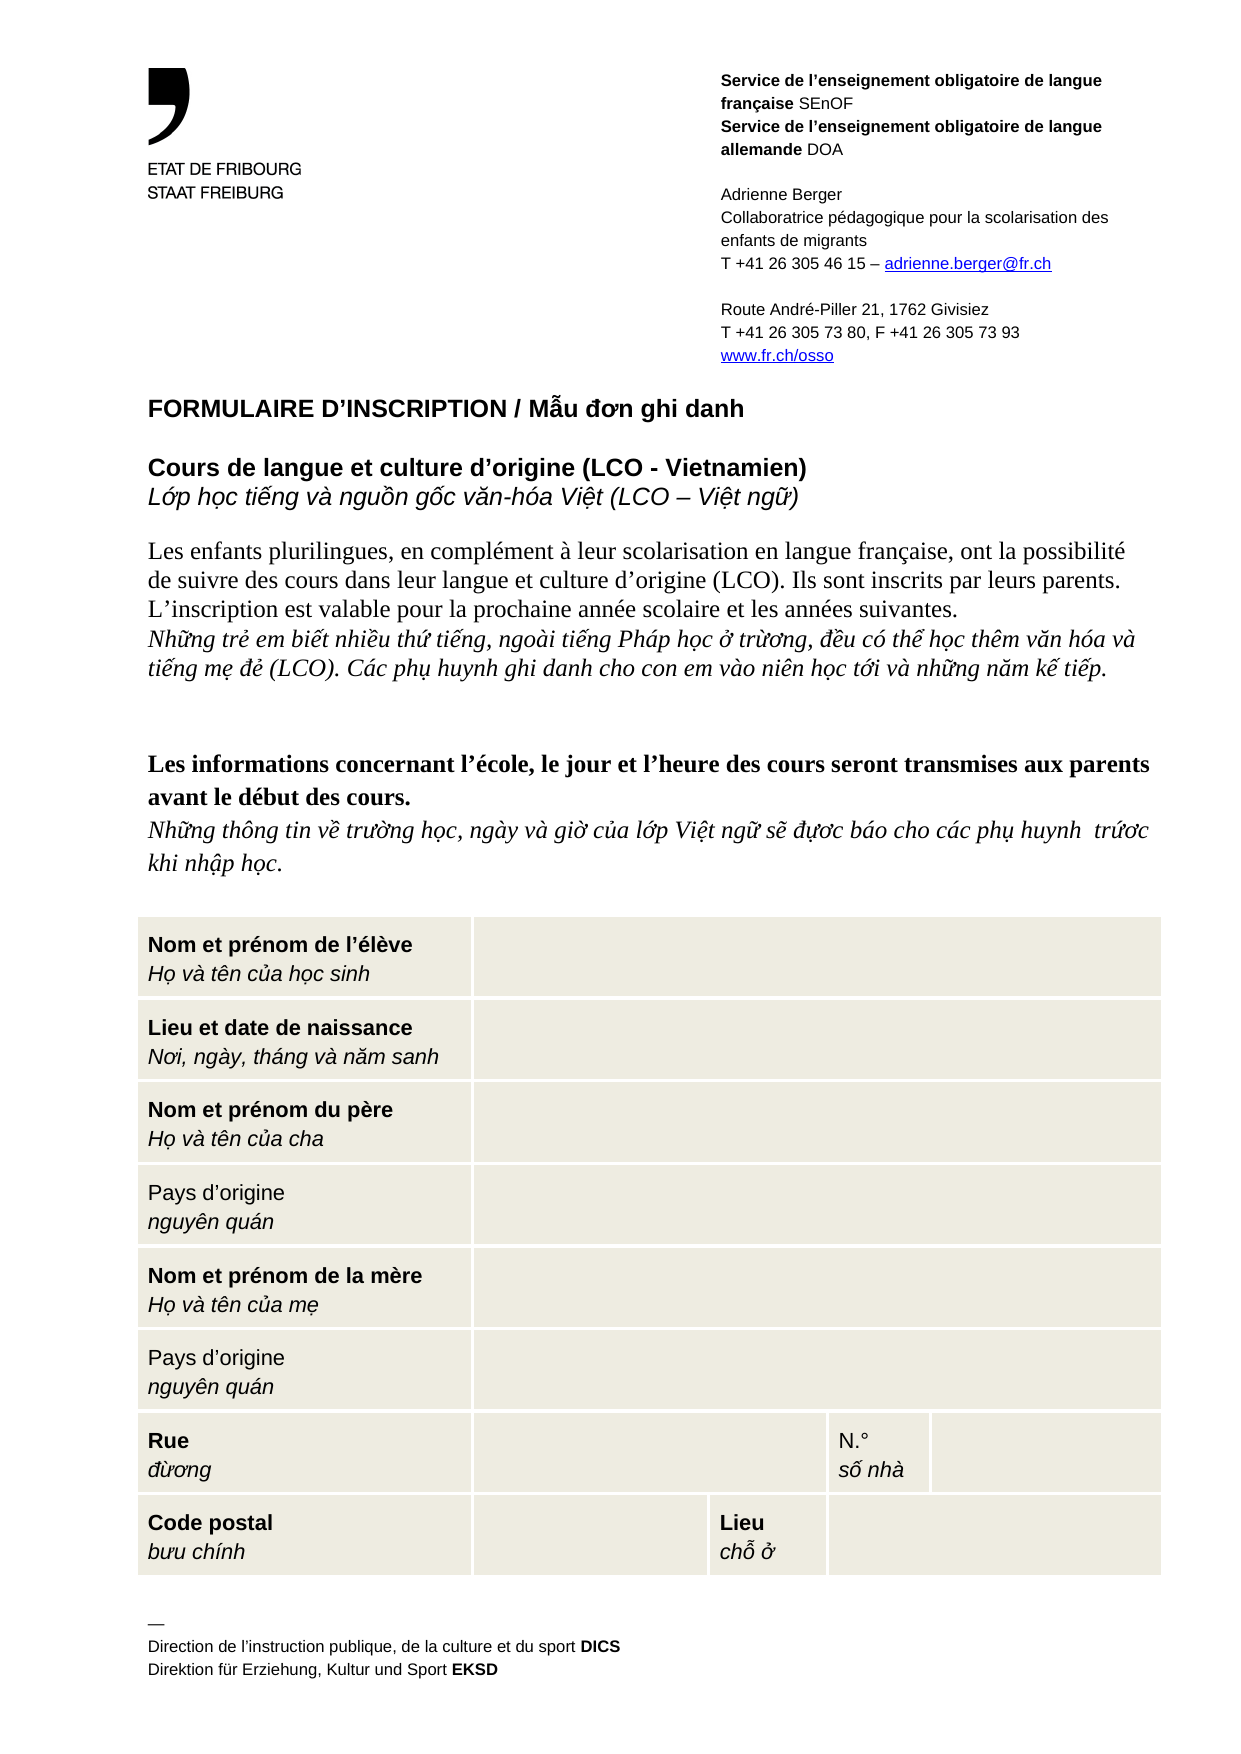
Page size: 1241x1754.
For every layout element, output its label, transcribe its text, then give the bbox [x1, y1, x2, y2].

table_cell [474, 1000, 1161, 1079]
text FORMULAIRE D’INSCRIPTION / Mẫu đơn ghi danh [148, 394, 1152, 424]
table_cell Lieu chỗ ở [710, 1495, 826, 1575]
table_cell Nom et prénom de la mère Họ và tên của mẹ [138, 1248, 471, 1327]
table_cell [474, 1082, 1161, 1162]
text Les informations concernant l’école, le jour et l’heure des cours seront transmises aux parents avant le début des cours. Những thông tin về trường học, ngày và giờ của lớp Việt ngữ sẽ đựơc báo cho các phụ huynh trứơc khi nhập học. [148, 749, 1152, 909]
table_cell Code postal bưu chính [138, 1495, 471, 1575]
text Les enfants plurilingues, en complément à leur scolarisation en langue française, ont la possibilité de suivre des cours dans leur langue et culture d’origine (LCO). Ils sont inscrits par leurs parents. L’inscription est valable pour la prochaine année scolaire et les années suivantes. Những trẻ em biết nhiều thứ tiếng, ngoài tiếng Pháp học ở trừơng, đều có thể học thêm văn hóa và tiếng mẹ đẻ (LCO). Các phụ huynh ghi danh cho con em vào niên học tới và những năm kế tiếp. [148, 536, 1152, 682]
table_cell [474, 1248, 1161, 1327]
table_cell [474, 1413, 826, 1492]
table_cell [829, 1495, 1161, 1575]
table_cell Pays d’origine nguyên quán [138, 1165, 471, 1244]
text Cours de langue et culture d’origine (LCO - Vietnamien) Lớp học tiếng và nguồn gốc văn-hóa Việt (LCO – Việt ngữ) [148, 424, 1152, 511]
table_cell Nom et prénom du père Họ và tên của cha [138, 1082, 471, 1162]
picture [147, 68, 301, 199]
table_cell Lieu et date de naissance Nơi, ngày, tháng và năm sanh [138, 1000, 471, 1079]
table_cell [932, 1413, 1161, 1492]
table_header [474, 917, 1161, 996]
table_cell [474, 1165, 1161, 1244]
table_cell Rue đừơng [138, 1413, 471, 1492]
table_cell Pays d’origine nguyên quán [138, 1330, 471, 1409]
table_cell N.° số nhà [829, 1413, 929, 1492]
table_header Nom et prénom de l’élève Họ và tên của học sinh [138, 917, 471, 996]
table_cell [474, 1330, 1161, 1409]
table_cell [474, 1495, 707, 1575]
